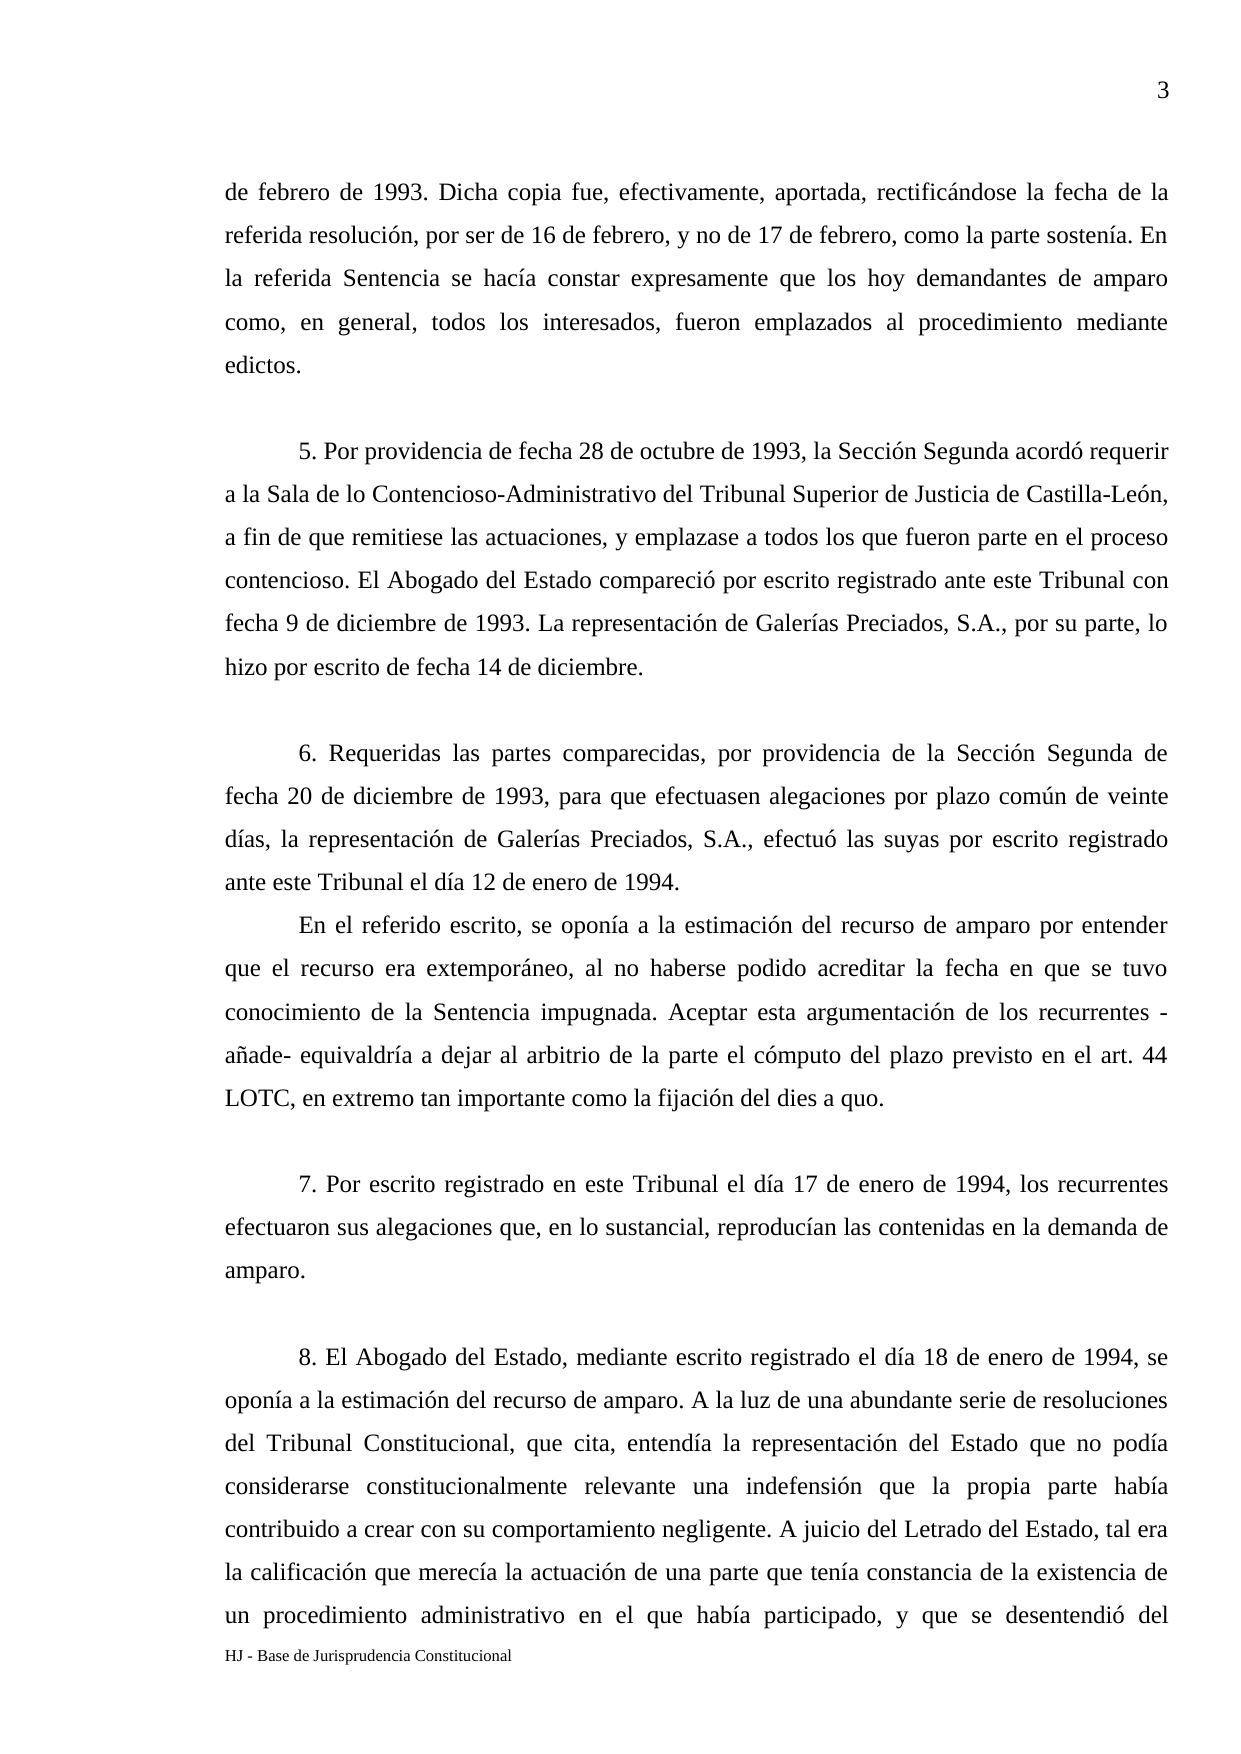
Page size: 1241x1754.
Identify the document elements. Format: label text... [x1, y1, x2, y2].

text 7. Por escrito registrado en este Tribunal el día 17 de enero de 1994, los recurrentes efectuaron sus alegaciones que, en lo sustancial, reproducían las contenidas en la demanda de amparo. [224, 1169, 1169, 1284]
text En el referido escrito, se oponía a la estimación del recurso de amparo por entender que el recurso era extemporáneo, al no haberse podido acreditar la fecha en que se tuvo conocimiento de la Sentencia impugnada. Aceptar esta argumentación de los recurrentes -añade- equivaldría a dejar al arbitrio de la parte el cómputo del plazo previsto en el art. 44 LOTC, en extremo tan importante como la fijación del dies a quo. [224, 910, 1169, 1112]
text 5. Por providencia de fecha 28 de octubre de 1993, la Sección Segunda acordó requerir a la Sala de lo Contencioso-Administrativo del Tribunal Superior de Justicia de Castilla-León, a fin de que remitiese las actuaciones, y emplazase a todos los que fueron parte en el proceso contencioso. El Abogado del Estado compareció por escrito registrado ante este Tribunal con fecha 9 de diciembre de 1993. La representación de Galerías Preciados, S.A., por su parte, lo hizo por escrito de fecha 14 de diciembre. [224, 436, 1169, 680]
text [224, 1342, 1169, 1629]
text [224, 177, 1169, 378]
text 6. Requeridas las partes comparecidas, por providencia de la Sección Segunda de fecha 20 de diciembre de 1993, para que efectuasen alegaciones por plazo común de veinte días, la representación de Galerías Preciados, S.A., efectuó las suyas por escrito registrado ante este Tribunal el día 12 de enero de 1994. [224, 738, 1169, 896]
